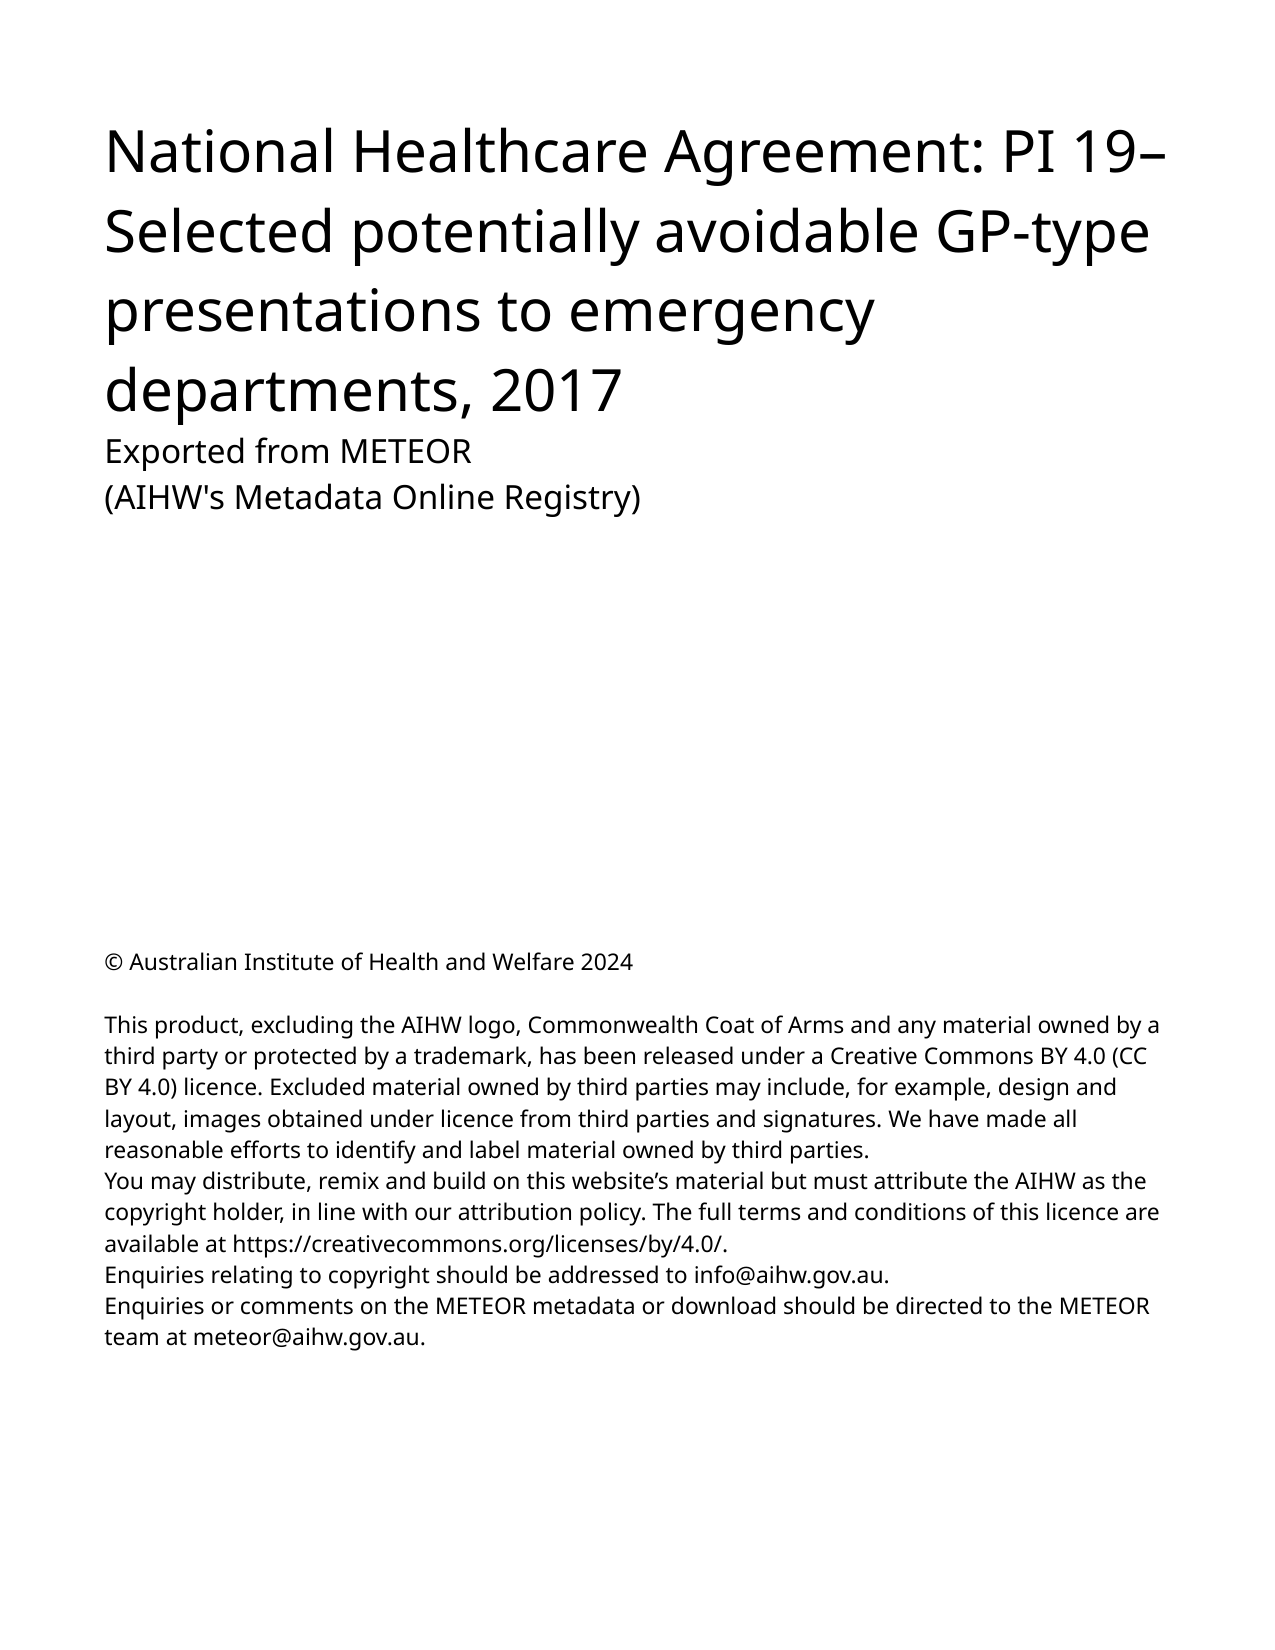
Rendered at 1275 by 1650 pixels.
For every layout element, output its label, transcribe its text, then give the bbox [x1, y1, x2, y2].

text This product, excluding the AIHW logo, Commonwealth Coat of Arms and any material owned by a third party or protected by a trademark, has been released under a Creative Commons BY 4.0 (CC BY 4.0) licence. Excluded material owned by third parties may include, for example, design and layout, images obtained under licence from third parties and signatures. We have made all reasonable efforts to identify and label material owned by third parties. [104, 1009, 1171, 1165]
text Enquiries relating to copyright should be addressed to info@aihw.gov.au. [104, 1259, 1171, 1290]
text Enquiries or comments on the METEOR metadata or download should be directed to the METEOR team at meteor@aihw.gov.au. [104, 1290, 1171, 1352]
subtitle (AIHW's Metadata Online Registry) [104, 474, 1171, 519]
subtitle Exported from METEOR [104, 428, 1171, 474]
text You may distribute, remix and build on this website’s material but must attribute the AIHW as the copyright holder, in line with our attribution policy. The full terms and conditions of this licence are available at https://creativecommons.org/licenses/by/4.0/. [104, 1165, 1171, 1259]
text © Australian Institute of Health and Welfare 2024 [104, 946, 1171, 977]
title National Healthcare Agreement: PI 19–Selected potentially avoidable GP-type presentations to emergency departments, 2017 [104, 110, 1171, 428]
